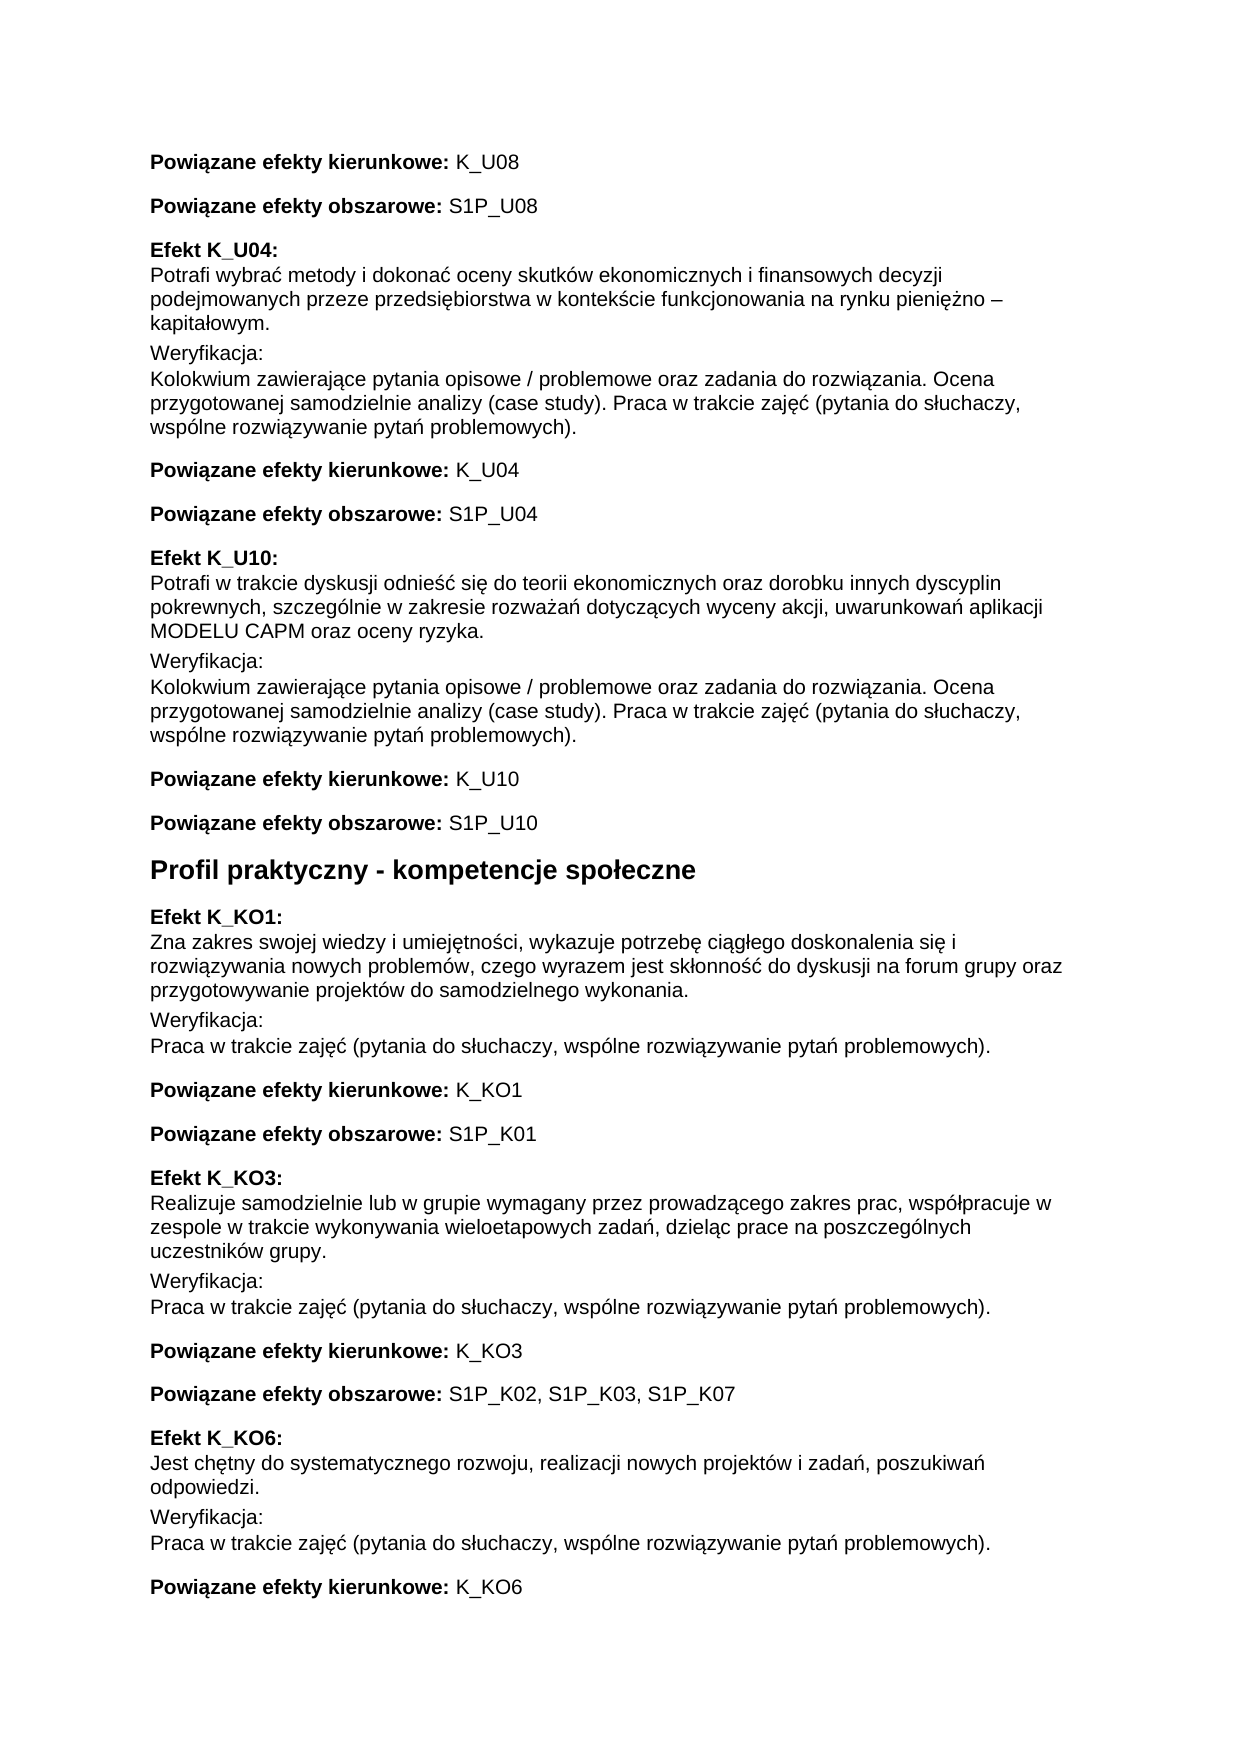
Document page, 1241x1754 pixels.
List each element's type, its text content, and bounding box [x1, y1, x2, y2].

text Praca w trakcie zajęć (pytania do słuchaczy, wspólne rozwiązywanie pytań problemowych). [150, 1295, 1090, 1319]
text Weryfikacja: [150, 1505, 1090, 1529]
text Powiązane efekty kierunkowe: K_U10 [150, 767, 1090, 791]
text Powiązane efekty obszarowe: S1P_U10 [150, 810, 1090, 834]
text Powiązane efekty kierunkowe: K_U08 [150, 150, 1090, 174]
text Weryfikacja: [150, 341, 1090, 364]
text Powiązane efekty obszarowe: S1P_U04 [150, 502, 1090, 526]
text Weryfikacja: [150, 649, 1090, 673]
text Powiązane efekty obszarowe: S1P_U08 [150, 194, 1090, 218]
text Weryfikacja: [150, 1269, 1090, 1293]
text Weryfikacja: [150, 1008, 1090, 1032]
text Powiązane efekty kierunkowe: K_KO1 [150, 1078, 1090, 1102]
text Praca w trakcie zajęć (pytania do słuchaczy, wspólne rozwiązywanie pytań problemowych). [150, 1531, 1090, 1555]
subtitle Profil praktyczny - kompetencje społeczne [150, 854, 1090, 885]
text Powiązane efekty kierunkowe: K_U04 [150, 458, 1090, 482]
text Powiązane efekty kierunkowe: K_KO6 [150, 1575, 1090, 1599]
text Efekt K_KO1: [150, 905, 1090, 929]
text Praca w trakcie zajęć (pytania do słuchaczy, wspólne rozwiązywanie pytań problemowych). [150, 1034, 1090, 1058]
text Jest chętny do systematycznego rozwoju, realizacji nowych projektów i zadań, poszukiwań odpowiedzi. [150, 1451, 1090, 1499]
text Zna zakres swojej wiedzy i umiejętności, wykazuje potrzebę ciągłego doskonalenia się i rozwiązywania nowych problemów, czego wyrazem jest skłonność do dyskusji na forum grupy oraz przygotowywanie projektów do samodzielnego wykonania. [150, 930, 1090, 1002]
text Realizuje samodzielnie lub w grupie wymagany przez prowadzącego zakres prac, współpracuje w zespole w trakcie wykonywania wieloetapowych zadań, dzieląc prace na poszczególnych uczestników grupy. [150, 1191, 1090, 1262]
text Efekt K_U04: [150, 237, 1090, 261]
text Powiązane efekty kierunkowe: K_KO3 [150, 1338, 1090, 1362]
text Powiązane efekty obszarowe: S1P_K02, S1P_K03, S1P_K07 [150, 1382, 1090, 1406]
text Efekt K_KO6: [150, 1426, 1090, 1450]
text Potrafi wybrać metody i dokonać oceny skutków ekonomicznych i finansowych decyzji podejmowanych przeze przedsiębiorstwa w kontekście funkcjonowania na rynku pieniężno – kapitałowym. [150, 262, 1090, 334]
text Potrafi w trakcie dyskusji odnieść się do teorii ekonomicznych oraz dorobku innych dyscyplin pokrewnych, szczególnie w zakresie rozważań dotyczących wyceny akcji, uwarunkowań aplikacji MODELU CAPM oraz oceny ryzyka. [150, 571, 1090, 643]
text Powiązane efekty obszarowe: S1P_K01 [150, 1122, 1090, 1146]
text Efekt K_KO3: [150, 1166, 1090, 1189]
text Efekt K_U10: [150, 546, 1090, 570]
